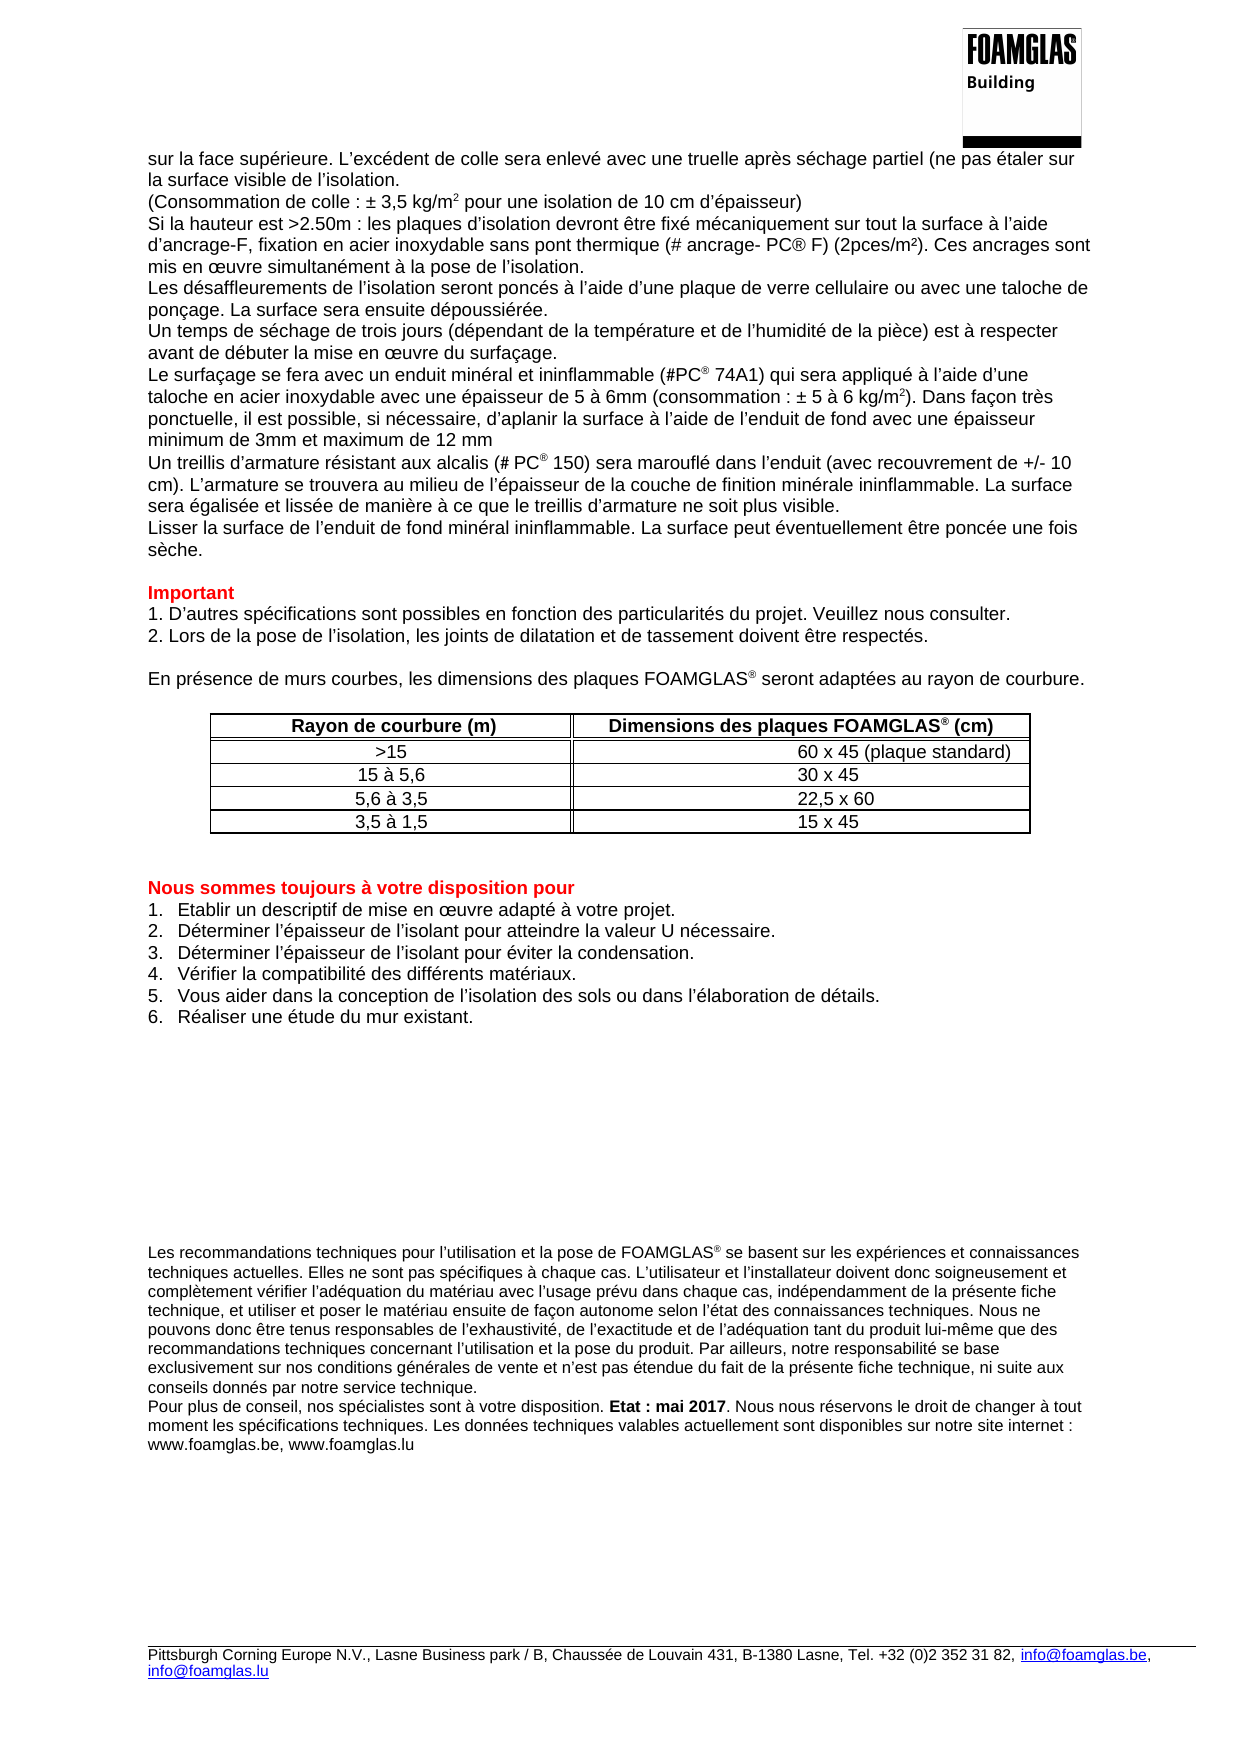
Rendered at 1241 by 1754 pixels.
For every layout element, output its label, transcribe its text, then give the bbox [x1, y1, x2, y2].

text (Consommation de colle : ± 3,5 kg/m2 pour une isolation de 10 cm d’épaisseur) [148, 191, 1093, 212]
table_cell 60 x 45 (plaque standard) [574, 741, 1029, 763]
text Le surfaçage se fera avec un enduit minéral et ininflammable (#PC® 74A1) qui sera appliqué à l’aide d’une taloche en acier inoxydable avec une épaisseur de 5 à 6mm (consommation : ± 5 à 6 kg/m2). Dans façon très ponctuelle, il est possible, si nécessaire, d’aplanir la surface à l’aide de l’enduit de fond avec une épaisseur minimum de 3mm et maximum de 12 mm [148, 363, 1093, 451]
text Nous sommes toujours à votre disposition pour [148, 877, 1093, 898]
list Vérifier la compatibilité des différents matériaux. [148, 963, 1093, 984]
list Etablir un descriptif de mise en œuvre adapté à votre projet. [148, 898, 1093, 920]
text Lisser la surface de l’enduit de fond minéral ininflammable. La surface peut éventuellement être poncée une fois sèche. [148, 517, 1093, 560]
text Important [148, 582, 1093, 603]
table_cell 30 x 45 [574, 764, 1029, 786]
table_cell 15 à 5,6 [211, 764, 570, 786]
text Pour plus de conseil, nos spécialistes sont à votre disposition. Etat : mai 2017. Nous nous réservons le droit de changer à tout moment les spécifications techniques. Les données techniques valables actuellement sont disponibles sur notre site internet : www.foamglas.be, www.foamglas.lu [148, 1397, 1093, 1454]
table_cell >15 [211, 741, 570, 763]
text En présence de murs courbes, les dimensions des plaques FOAMGLAS® seront adaptées au rayon de courbure. [148, 668, 1093, 689]
text Les désaffleurements de l’isolation seront poncés à l’aide d’une plaque de verre cellulaire ou avec une taloche de ponçage. La surface sera ensuite dépoussiérée. [148, 277, 1093, 320]
table_cell 15 x 45 [574, 811, 1029, 832]
list Déterminer l’épaisseur de l’isolant pour éviter la condensation. [148, 941, 1093, 963]
list Vous aider dans la conception de l’isolation des sols ou dans l’élaboration de détails. [148, 984, 1093, 1006]
text Si la hauteur est >2.50m : les plaques d’isolation devront être fixé mécaniquement sur tout la surface à l’aide d’ancrage-F, fixation en acier inoxydable sans pont thermique (# ancrage- PC® F) (2pces/m²). Ces ancrages sont mis en œuvre simultanément à la pose de l’isolation. [148, 212, 1093, 277]
picture [962, 28, 1082, 148]
list Déterminer l’épaisseur de l’isolant pour atteindre la valeur U nécessaire. [148, 920, 1093, 941]
list Réaliser une étude du mur existant. [148, 1006, 1093, 1028]
text Un treillis d’armature résistant aux alcalis (# PC® 150) sera marouflé dans l’enduit (avec recouvrement de +/- 10 cm). L’armature se trouvera au milieu de l’épaisseur de la couche de finition minérale ininflammable. La surface sera égalisée et lissée de manière à ce que le treillis d’armature ne soit plus visible. [148, 451, 1093, 517]
table_cell 3,5 à 1,5 [211, 811, 570, 832]
text Les recommandations techniques pour l’utilisation et la pose de FOAMGLAS® se basent sur les expériences et connaissances techniques actuelles. Elles ne sont pas spécifiques à chaque cas. L’utilisateur et l’installateur doivent donc soigneusement et complètement vérifier l’adéquation du matériau avec l’usage prévu dans chaque cas, indépendamment de la présente fiche technique, et utiliser et poser le matériau ensuite de façon autonome selon l’état des connaissances techniques. Nous ne pouvons donc être tenus responsables de l’exhaustivité, de l’exactitude et de l’adéquation tant du produit lui-même que des recommandations techniques concernant l’utilisation et la pose du produit. Par ailleurs, notre responsabilité se base exclusivement sur nos conditions générales de vente et n’est pas étendue du fait de la présente fiche technique, ni suite aux conseils donnés par notre service technique. [148, 1243, 1093, 1397]
text 1. D’autres spécifications sont possibles en fonction des particularités du projet. Veuillez nous consulter. [148, 603, 1093, 625]
table_header Rayon de courbure (m) [211, 715, 570, 736]
text 2. Lors de la pose de l’isolation, les joints de dilatation et de tassement doivent être respectés. [148, 625, 1093, 646]
table_header Dimensions des plaques FOAMGLAS® (cm) [574, 715, 1029, 736]
table_cell 22,5 x 60 [574, 787, 1029, 809]
table_cell 5,6 à 3,5 [211, 787, 570, 809]
text Un temps de séchage de trois jours (dépendant de la température et de l’humidité de la pièce) est à respecter avant de débuter la mise en œuvre du surfaçage. [148, 320, 1093, 363]
